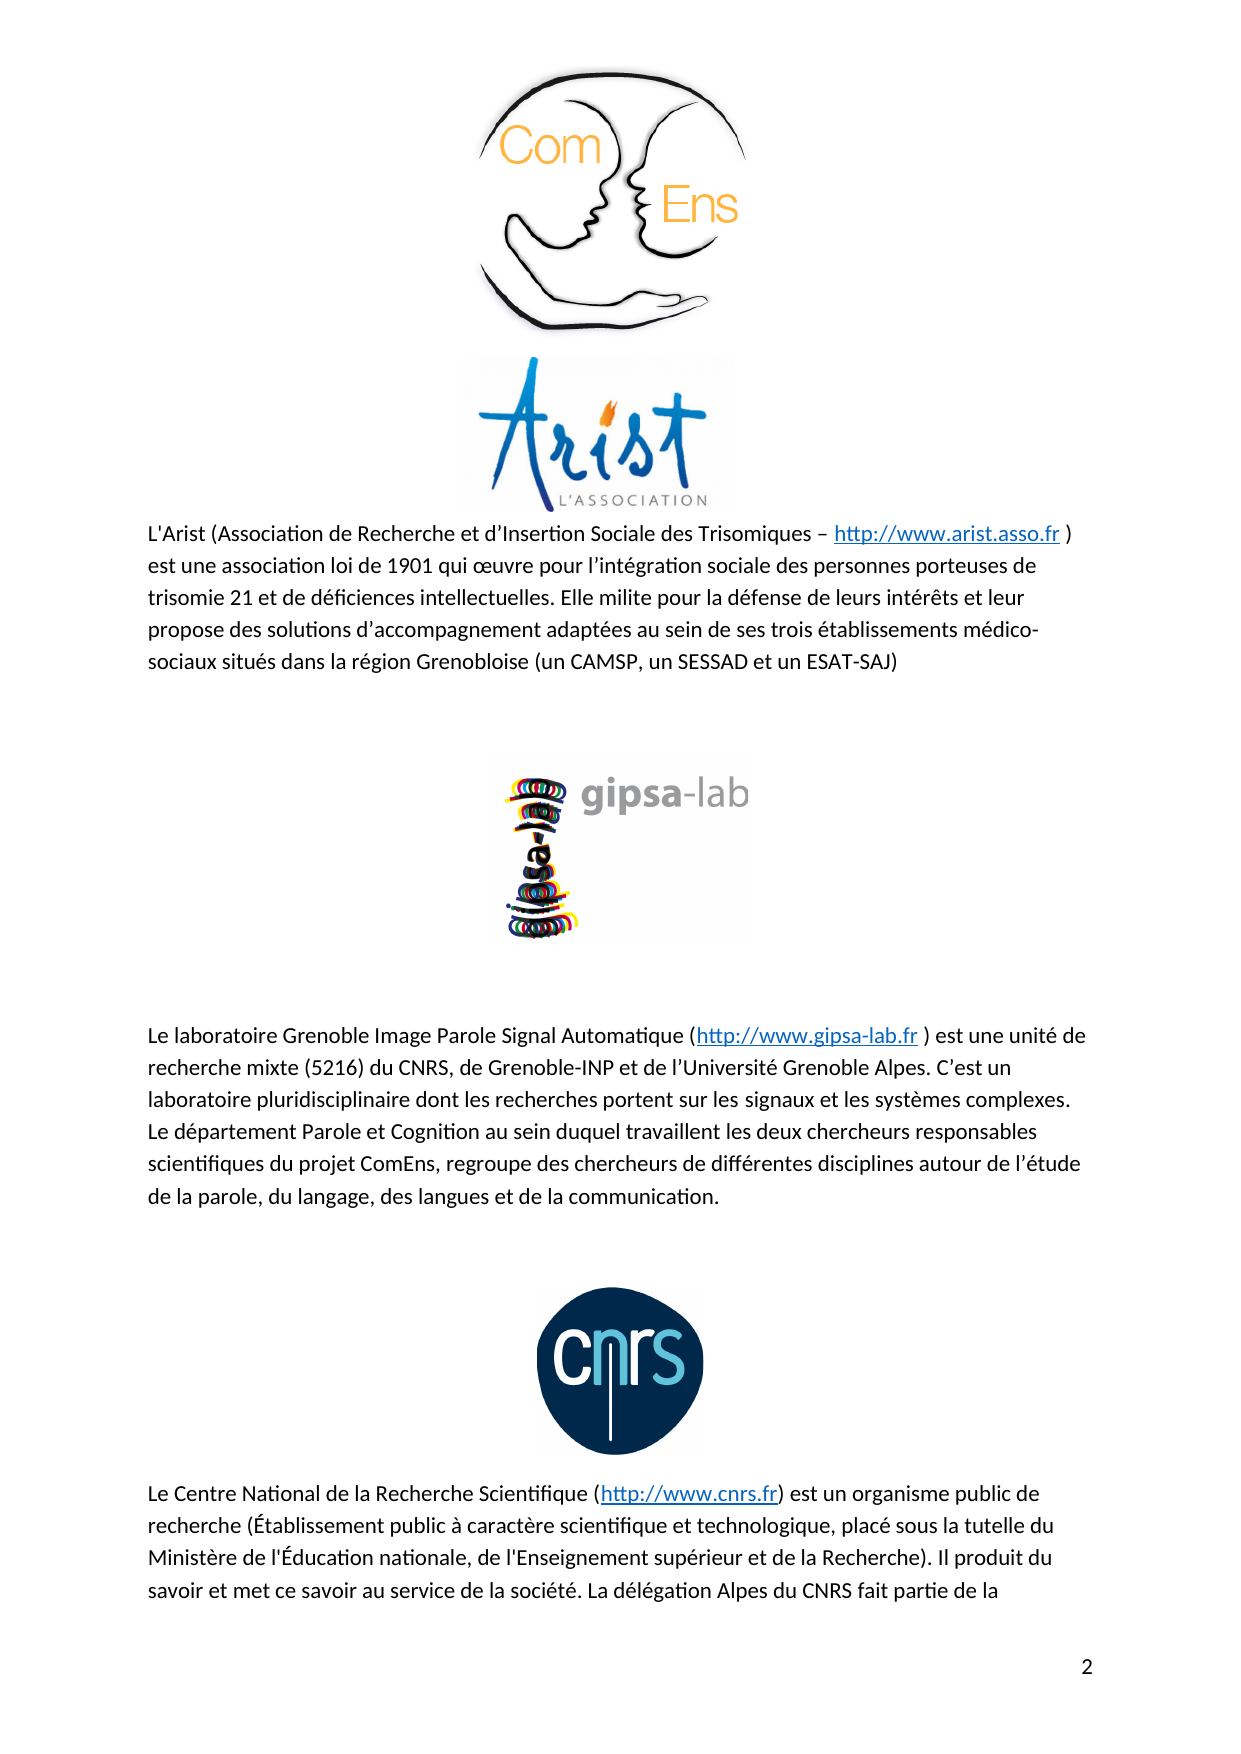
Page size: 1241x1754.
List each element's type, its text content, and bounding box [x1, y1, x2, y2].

picture [537, 1287, 704, 1455]
picture [492, 753, 749, 943]
text L'Arist (Association de Recherche et d’Insertion Sociale des Trisomiques – http://www.arist.asso.fr ) est une association loi de 1901 qui œuvre pour l’intégration sociale des personnes porteuses de trisomie 21 et de déficiences intellectuelles. Elle milite pour la défense de leurs intérêts et leur propose des solutions d’accompagnement adaptées au sein de ses trois établissements médico-sociaux situés dans la région Grenobloise (un CAMSP, un SESSAD et un ESAT-SAJ) [148, 519, 1093, 676]
picture [473, 66, 749, 341]
text Le laboratoire Grenoble Image Parole Signal Automatique (http://www.gipsa-lab.fr ) est une unité de recherche mixte (5216) du CNRS, de Grenoble-INP et de l’Université Grenoble Alpes. C’est un laboratoire pluridisciplinaire dont les recherches portent sur les signaux et les systèmes complexes. Le département Parole et Cognition au sein duquel travaillent les deux chercheurs responsables scientifiques du projet ComEns, regroupe des chercheurs de différentes disciplines autour de l’étude de la parole, du langage, des langues et de la communication. [148, 1021, 1093, 1210]
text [148, 1479, 1093, 1604]
picture [461, 357, 735, 512]
